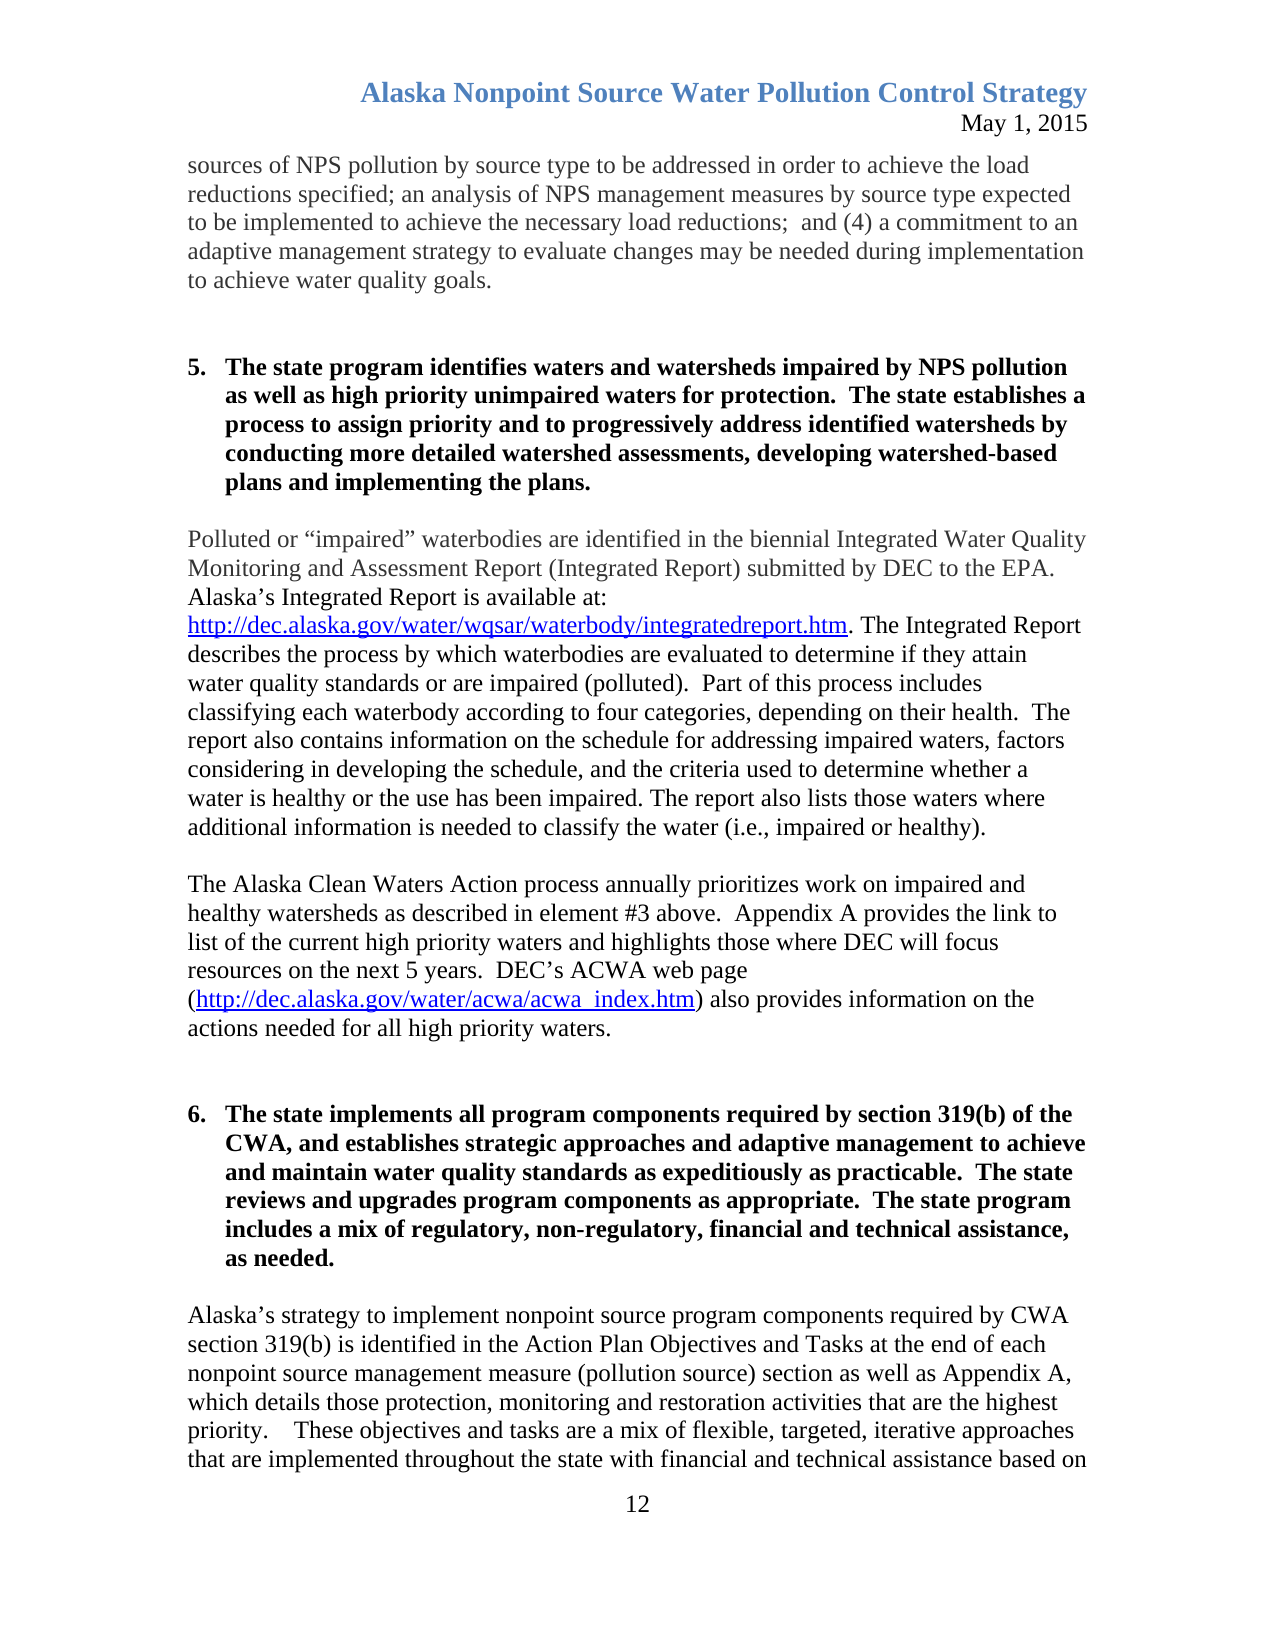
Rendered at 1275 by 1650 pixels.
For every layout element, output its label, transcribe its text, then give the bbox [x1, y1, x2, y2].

list The state program identifies waters and watersheds impaired by NPS pollution as well as high priority unimpaired waters for protection. The state establishes a process to assign priority and to progressively address identified watersheds by conducting more detailed watershed assessments, developing watershed-based plans and implementing the plans. [187, 352, 1087, 495]
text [187, 1300, 1087, 1473]
text Polluted or “impaired” waterbodies are identified in the biennial Integrated Water Quality Monitoring and Assessment Report (Integrated Report) submitted by DEC to the EPA. Alaska’s Integrated Report is available at: http://dec.alaska.gov/water/wqsar/waterbody/integratedreport.htm. The Integrated Report describes the process by which waterbodies are evaluated to determine if they attain water quality standards or are impaired (polluted). Part of this process includes classifying each waterbody according to four categories, depending on their health. The report also contains information on the schedule for addressing impaired waters, factors considering in developing the schedule, and the criteria used to determine whether a water is healthy or the use has been impaired. The report also lists those waters where additional information is needed to classify the water (i.e., impaired or healthy). [187, 524, 1087, 840]
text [187, 150, 1087, 294]
list The state implements all program components required by section 319(b) of the CWA, and establishes strategic approaches and adaptive management to achieve and maintain water quality standards as expeditiously as practicable. The state reviews and upgrades program components as appropriate. The state program includes a mix of regulatory, non-regulatory, financial and technical assistance, as needed. [187, 1099, 1087, 1272]
text The Alaska Clean Waters Action process annually prioritizes work on impaired and healthy watersheds as described in element #3 above. Appendix A provides the link to list of the current high priority waters and highlights those where DEC will focus resources on the next 5 years. DEC’s ACWA web page (http://dec.alaska.gov/water/acwa/acwa_index.htm) also provides information on the actions needed for all high priority waters. [187, 869, 1087, 1042]
